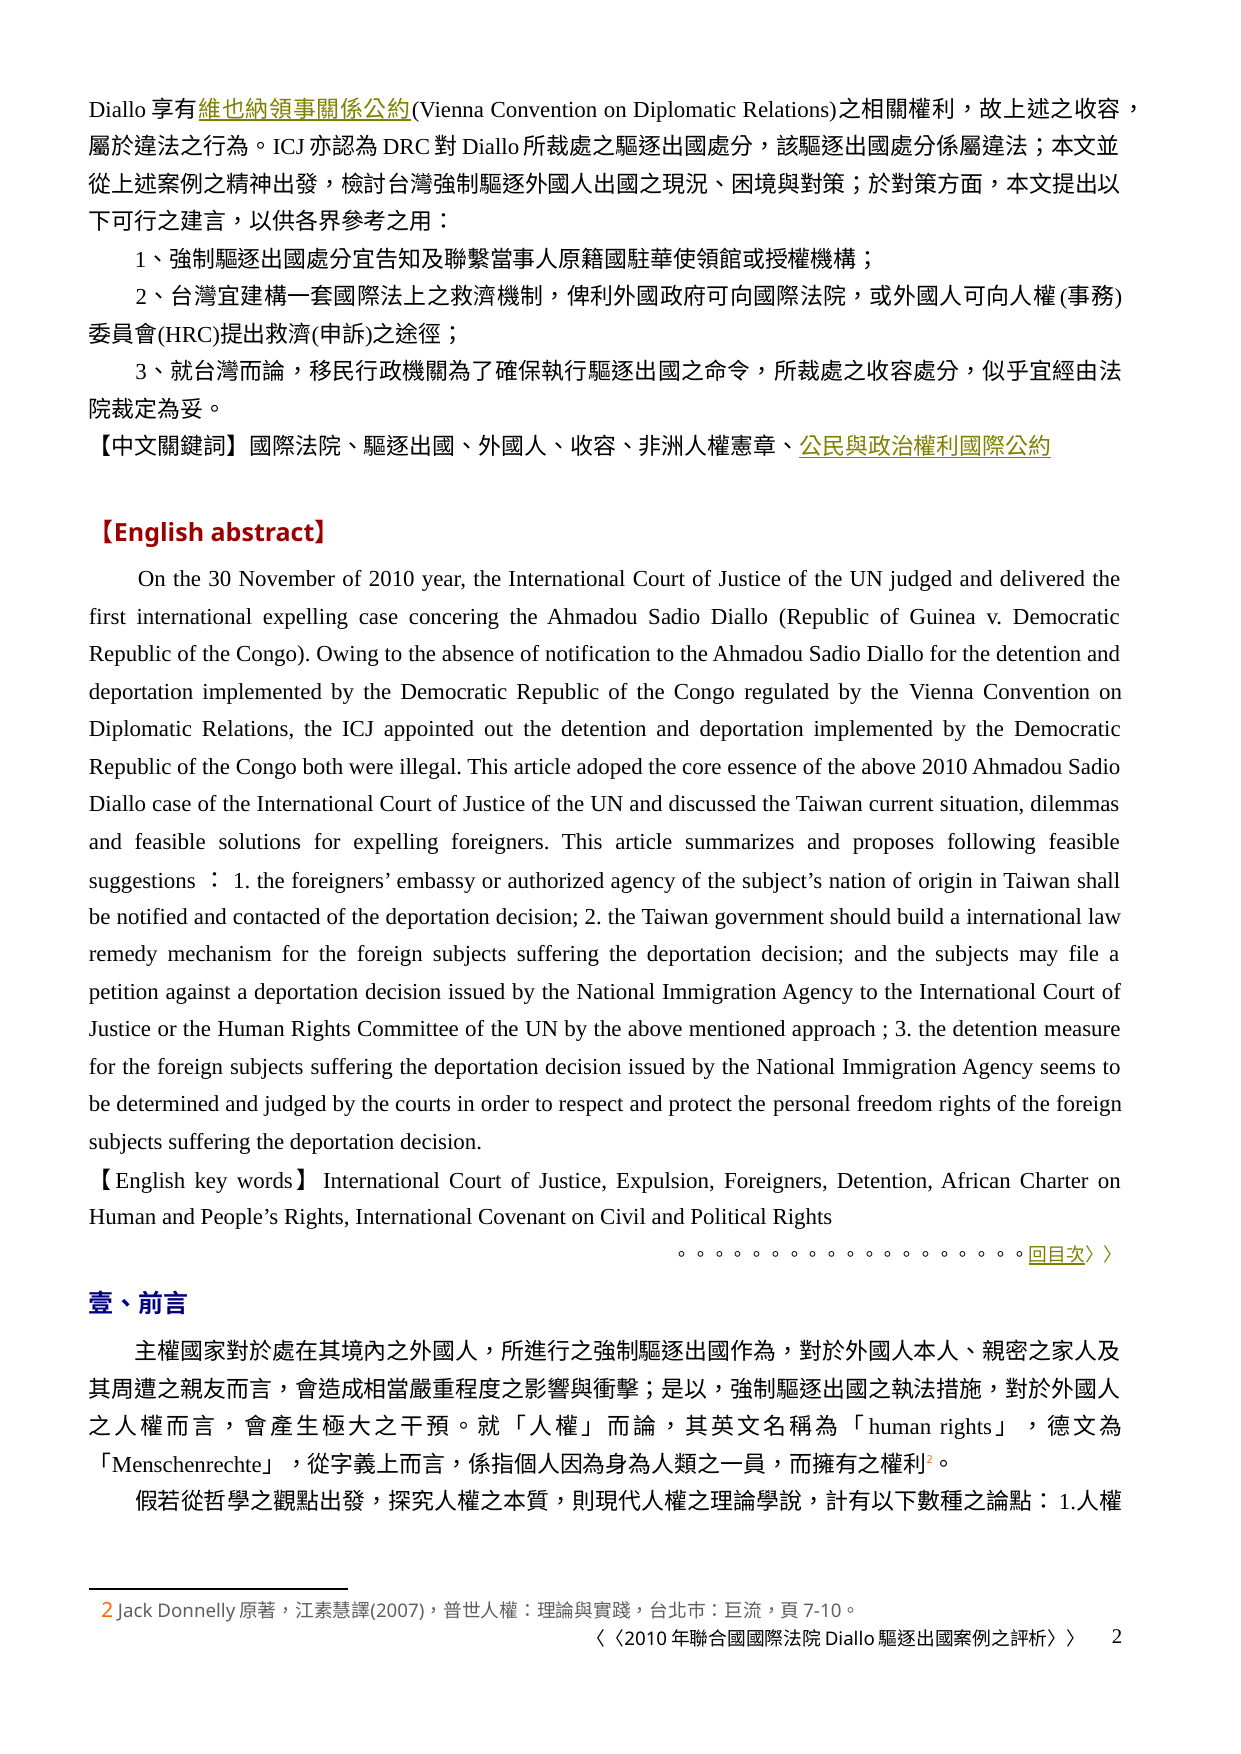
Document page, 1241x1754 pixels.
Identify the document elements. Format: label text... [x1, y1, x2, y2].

text 1、強制驅逐出國處分宜告知及聯繫當事人原籍國駐華使領館或授權機構； [89, 239, 1122, 276]
subtitle 壹、前言 [89, 1284, 1122, 1320]
text 。。。。。。。。。。。。。。。。。。。回目次〉〉 [103, 1235, 1122, 1272]
text 主權國家對於處在其境內之外國人，所進行之強制驅逐出國作為，對於外國人本人、親密之家人及其周遭之親友而言，會造成相當嚴重程度之影響與衝擊；是以，強制驅逐出國之執法措施，對於外國人之人權而言，會產生極大之干預。就「人權」而論，其英文名稱為「human rights」，德文為「Menschenrechte」，從字義上而言，係指個人因為身為人類之一員，而擁有之權利。 [89, 1331, 1122, 1481]
text 【中文關鍵詞】國際法院、驅逐出國、外國人、收容、非洲人權憲章、公民與政治權利國際公約 [89, 426, 1122, 464]
text 【English key words】International Court of Justice, Expulsion, Foreigners, Detention, African Charter on Human and People’s Rights, International Covenant on Civil and Political Rights [89, 1160, 1122, 1235]
text On the 30 November of 2010 year, the International Court of Justice of the UN judged and delivered the first international expelling case concering the Ahmadou Sadio Diallo (Republic of Guinea v. Democratic Republic of the Congo). Owing to the absence of notification to the Ahmadou Sadio Diallo for the detention and deportation implemented by the Democratic Republic of the Congo regulated by the Vienna Convention on Diplomatic Relations, the ICJ appointed out the detention and deportation implemented by the Democratic Republic of the Congo both were illegal. This article adoped the core essence of the above 2010 Ahmadou Sadio Diallo case of the International Court of Justice of the UN and discussed the Taiwan current situation, dilemmas and feasible solutions for expelling foreigners. This article summarizes and proposes following feasible suggestions ： 1. the foreigners’ embassy or authorized agency of the subject’s nation of origin in Taiwan shall be notified and contacted of the deportation decision; 2. the Taiwan government should build a international law remedy mechanism for the foreign subjects suffering the deportation decision; and the subjects may file a petition against a deportation decision issued by the National Immigration Agency to the International Court of Justice or the Human Rights Committee of the UN by the above mentioned approach ; 3. the detention measure for the foreign subjects suffering the deportation decision issued by the National Immigration Agency seems to be determined and judged by the courts in order to respect and protect the personal freedom rights of the foreign subjects suffering the deportation decision. [89, 560, 1122, 1160]
subtitle 【English abstract】 [89, 512, 1122, 549]
text 2、台灣宜建構一套國際法上之救濟機制，俾利外國政府可向國際法院，或外國人可向人權(事務)委員會(HRC)提出救濟(申訴)之途徑； [89, 276, 1122, 351]
text 3、就台灣而論，移民行政機關為了確保執行驅逐出國之命令，所裁處之收容處分，似乎宜經由法院裁定為妥。 [89, 351, 1122, 426]
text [89, 89, 1122, 239]
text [89, 1481, 1122, 1519]
